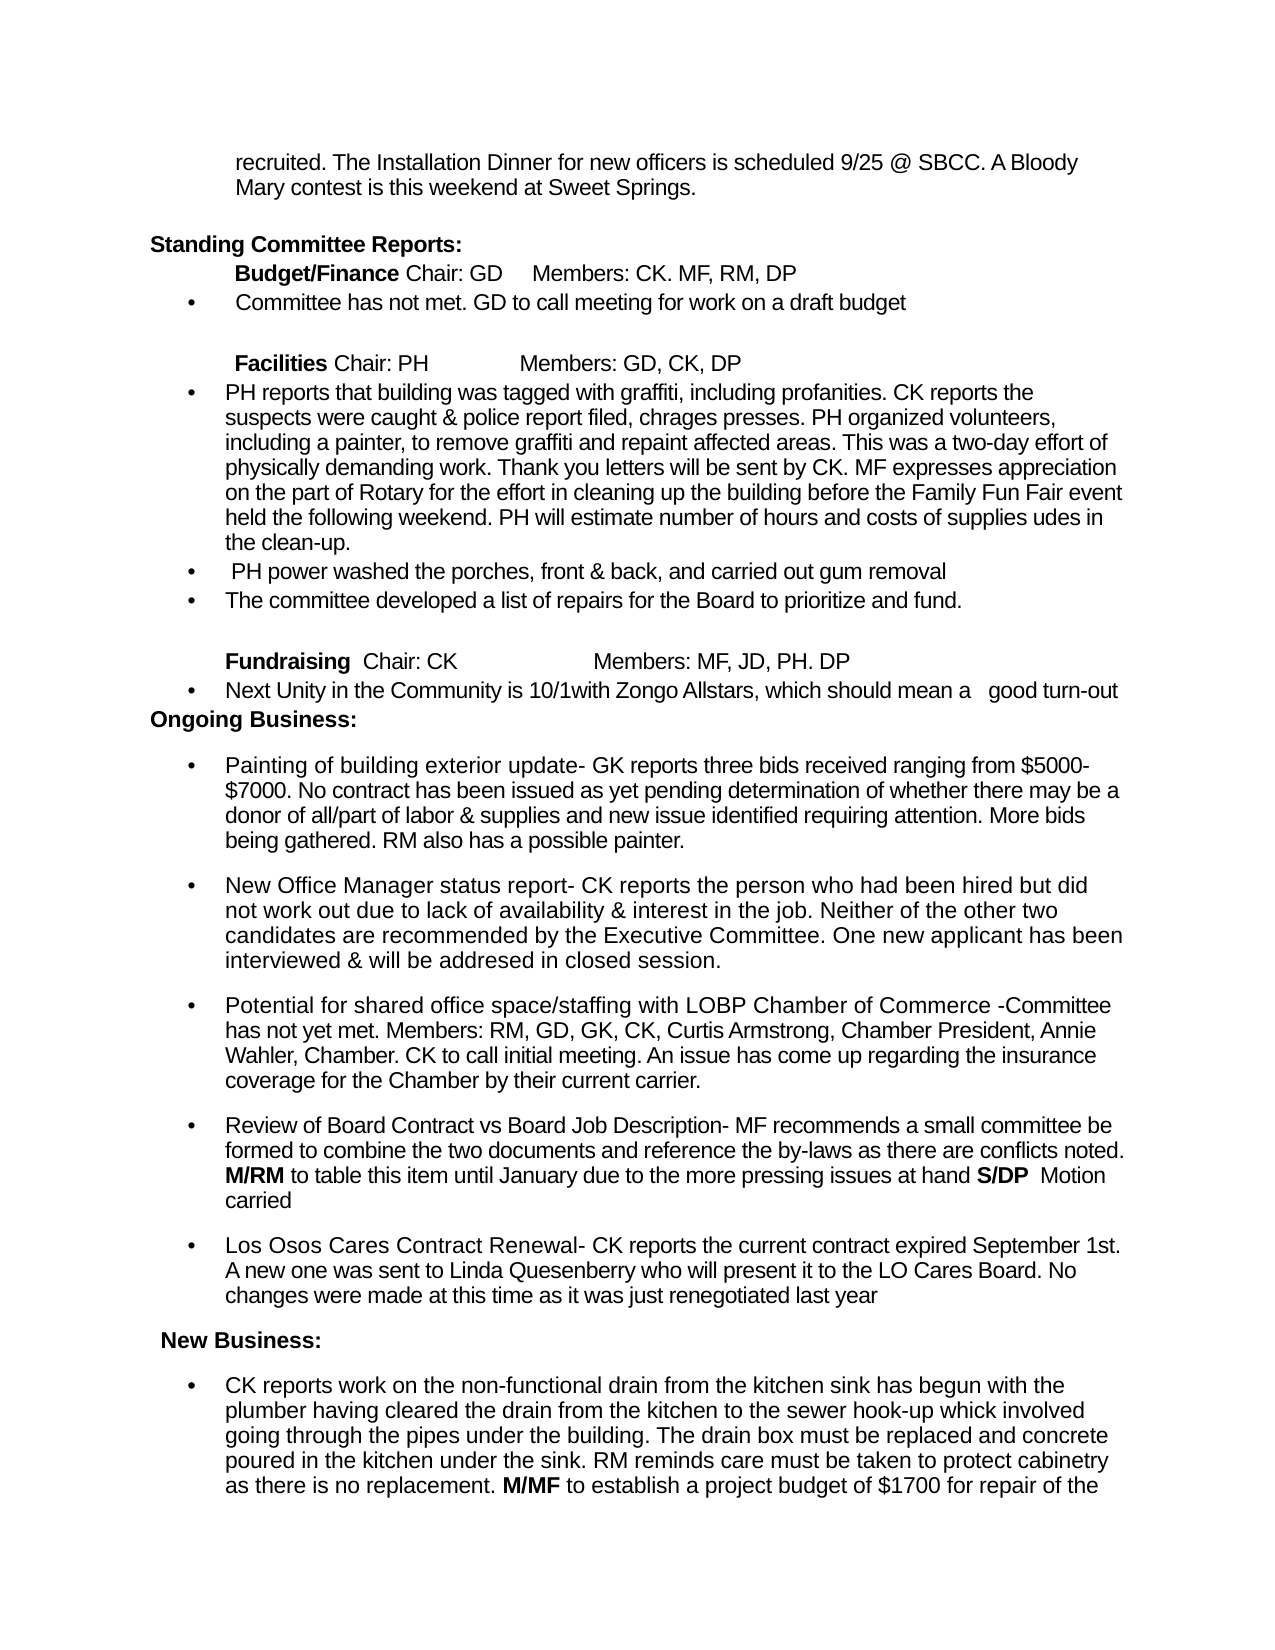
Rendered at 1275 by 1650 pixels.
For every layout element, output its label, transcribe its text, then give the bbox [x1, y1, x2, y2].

list Review of Board Contract vs Board Job Description- MF recommends a small committee be formed to combine the two documents and reference the by-laws as there are conflicts noted. M/RM to table this item until January due to the more pressing issues at hand S/DP Motion carried [187, 1114, 1125, 1214]
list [198, 150, 1125, 200]
list Potential for shared office space/staffing with LOBP Chamber of Commerce -Committee has not yet met. Members: RM, GD, GK, CK, Curtis Armstrong, Chamber President, Annie Wahler, Chamber. CK to call initial meeting. An issue has come up regarding the insurance coverage for the Chamber by their current carrier. [187, 993, 1125, 1093]
text Ongoing Business: [150, 707, 1125, 732]
text New Business: [160, 1329, 1125, 1354]
list New Office Manager status report- CK reports the person who had been hired but did not work out due to lack of availability & interest in the job. Neither of the other two candidates are recommended by the Executive Committee. One new applicant has been interviewed & will be addresed in closed session. [187, 873, 1125, 973]
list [187, 1374, 1125, 1499]
text Budget/Finance Chair: GD Members: CK. MF, RM, DP [150, 262, 1125, 287]
list The committee developed a list of repairs for the Board to prioritize and fund. [187, 589, 1125, 614]
list Painting of building exterior update- GK reports three bids received ranging from $5000-$7000. No contract has been issued as yet pending determination of whether there may be a donor of all/part of labor & supplies and new issue identified requiring attention. More bids being gathered. RM also has a possible painter. [187, 753, 1125, 853]
text Fundraising Chair: CK Members: MF, JD, PH. DP [150, 649, 1125, 674]
list PH reports that building was tagged with graffiti, including profanities. CK reports the suspects were caught & police report filed, chrages presses. PH organized volunteers, including a painter, to remove graffiti and repaint affected areas. This was a two-day effort of physically demanding work. Thank you letters will be sent by CK. MF expresses appreciation on the part of Rotary for the effort in cleaning up the building before the Family Fun Fair event held the following weekend. PH will estimate number of hours and costs of supplies udes in the clean-up. [187, 381, 1125, 556]
text Facilities Chair: PH Members: GD, CK, DP [150, 352, 1125, 377]
text Standing Committee Reports: [150, 233, 1125, 258]
list Next Unity in the Community is 10/1with Zongo Allstars, which should mean a good turn-out [187, 678, 1125, 703]
list PH power washed the porches, front & back, and carried out gum removal [187, 560, 1125, 585]
list Los Osos Cares Contract Renewal- CK reports the current contract expired September 1st. A new one was sent to Linda Quesenberry who will present it to the LO Cares Board. No changes were made at this time as it was just renegotiated last year [187, 1234, 1125, 1309]
list Committee has not met. GD to call meeting for work on a draft budget [187, 291, 1125, 316]
